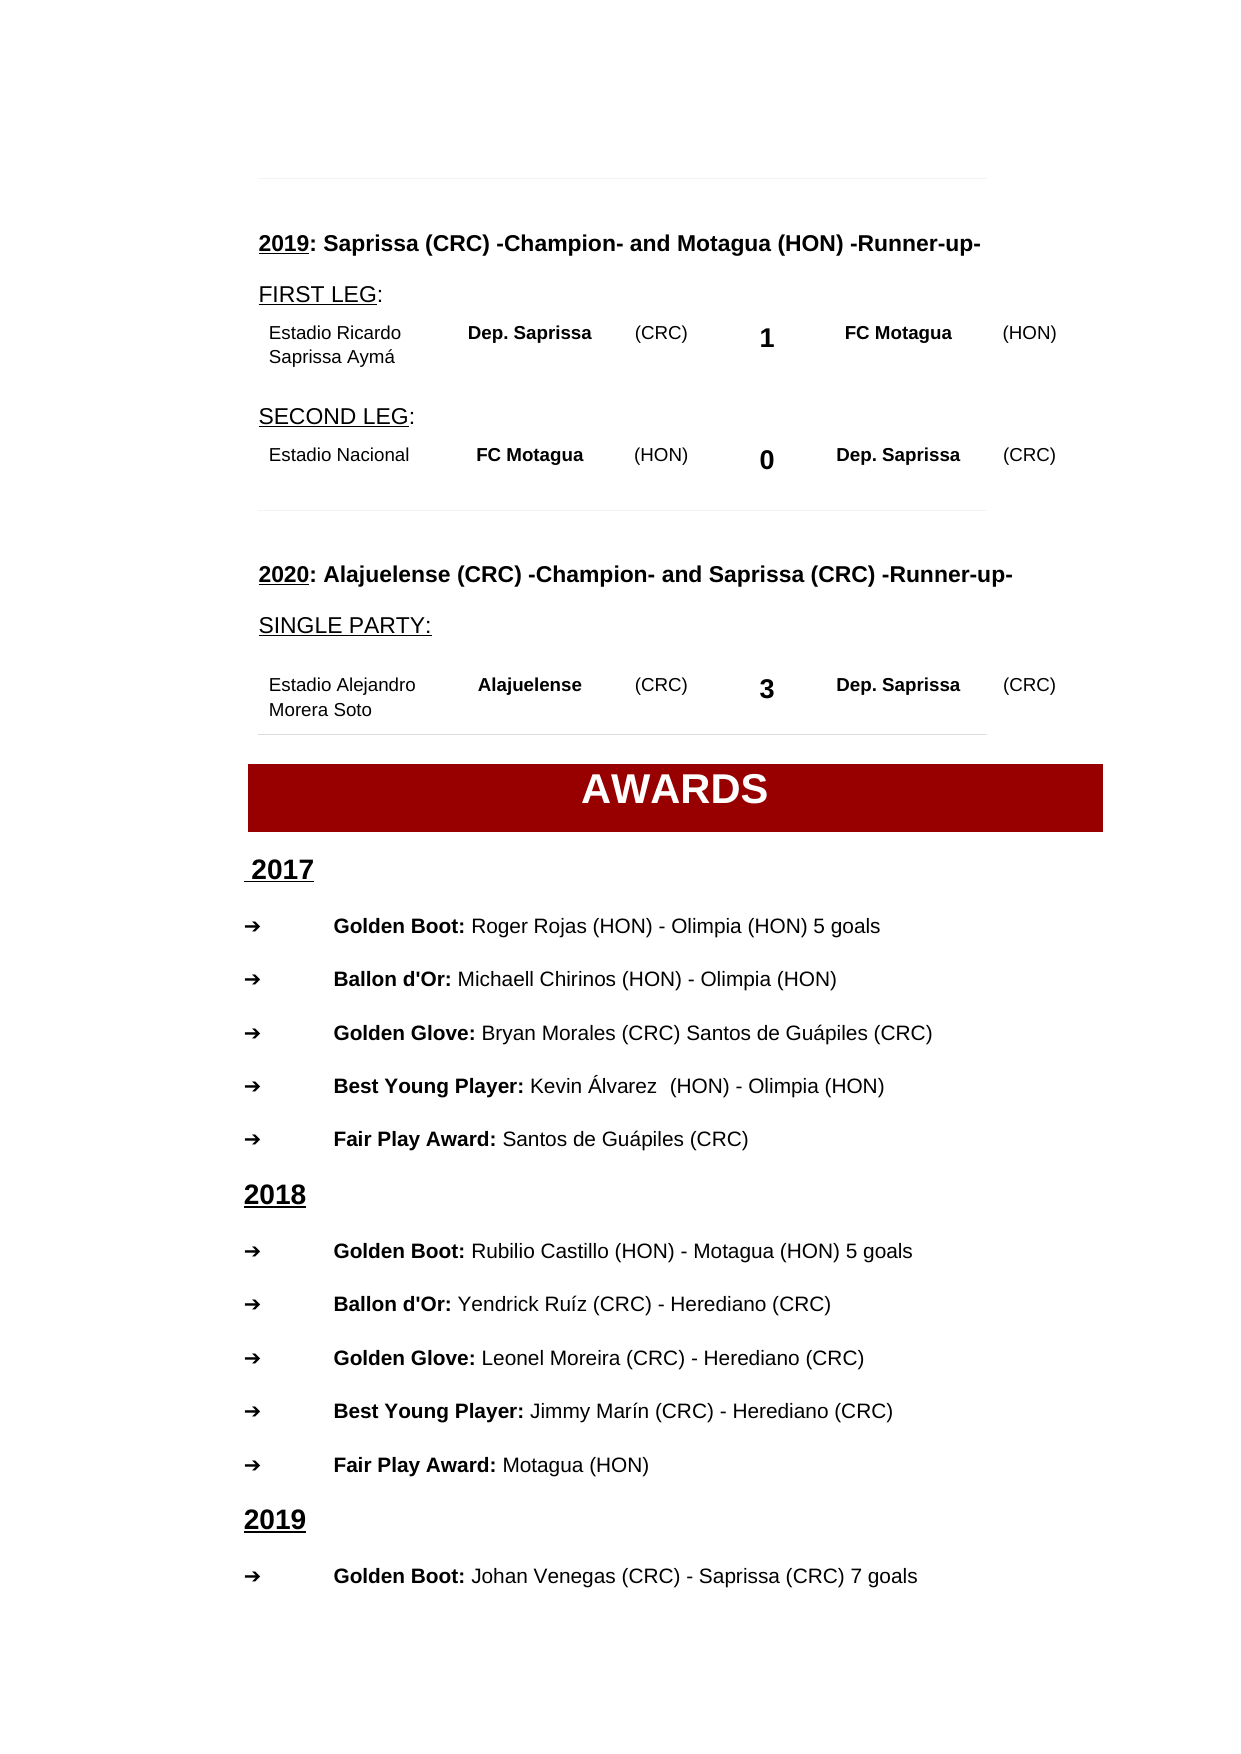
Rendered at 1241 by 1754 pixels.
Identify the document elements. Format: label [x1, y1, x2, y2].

table_header [248, 148, 1103, 764]
table_header [248, 832, 1103, 1604]
